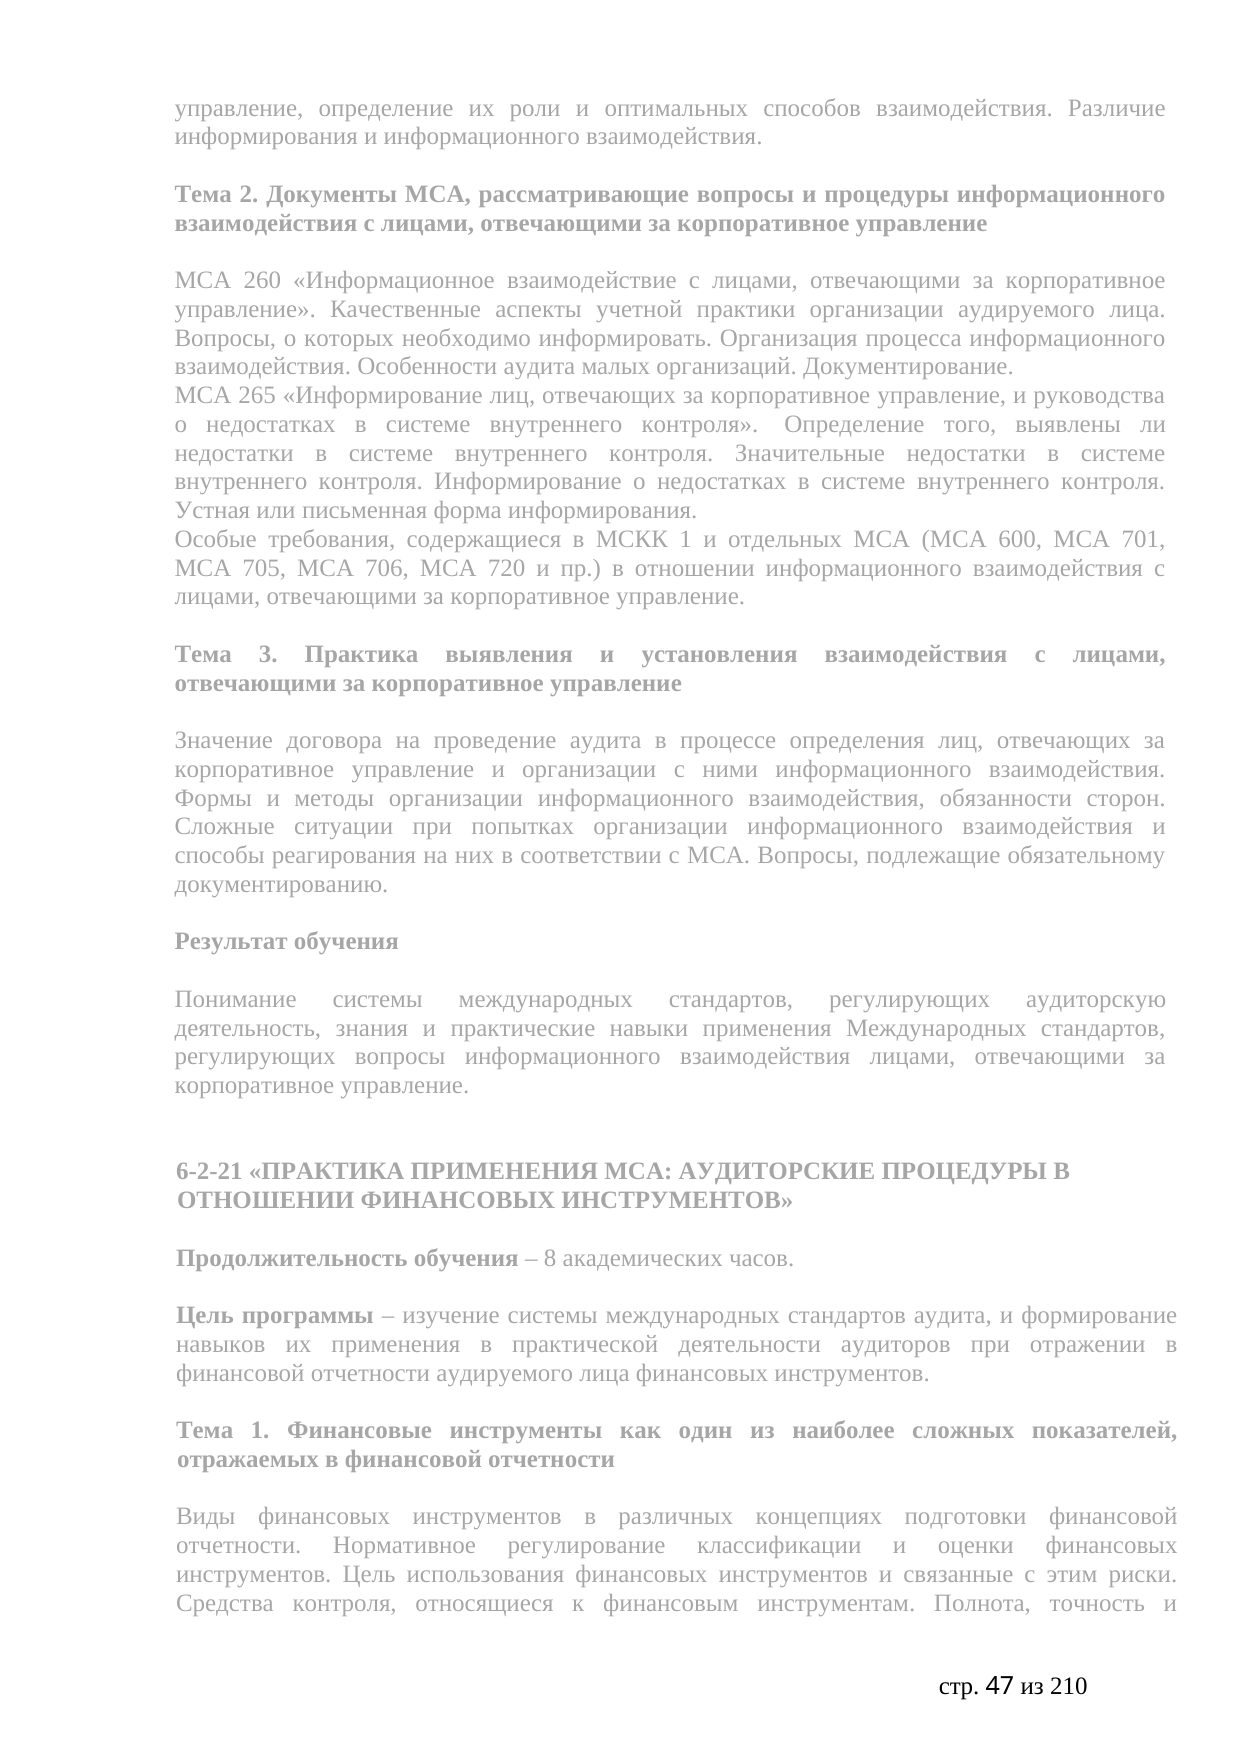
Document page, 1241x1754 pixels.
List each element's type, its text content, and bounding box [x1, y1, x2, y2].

text Значение договора на проведение аудита в процессе определения лиц, отвечающих за корпоративное управление и организации с ними информационного взаимодействия. Формы и методы организации информационного взаимодействия, обязанности сторон. Сложные ситуации при попытках организации информационного взаимодействия и способы реагирования на них в соответствии с МСА. Вопросы, подлежащие обязательному документированию. [174, 725, 1166, 898]
text 6-2-21 «ПРАКТИКА ПРИМЕНЕНИЯ МСА: АУДИТОРСКИЕ ПРОЦЕДУРЫ В ОТНОШЕНИИ ФИНАНСОВЫХ ИНСТРУМЕНТОВ» [176, 1156, 1178, 1214]
text Тема 3. Практика выявления и установления взаимодействия с лицами, отвечающими за корпоративное управление [174, 639, 1166, 696]
text Цель программы – изучение системы международных стандартов аудита, и формирование навыков их применения в практической деятельности аудиторов при отражении в финансовой отчетности аудируемого лица финансовых инструментов. [176, 1300, 1178, 1386]
text МСА 260 «Информационное взаимодействие с лицами, отвечающими за корпоративное управление». Качественные аспекты учетной практики организации аудируемого лица. Вопросы, о которых необходимо информировать. Организация процесса информационного взаимодействия. Особенности аудита малых организаций. Документирование. [174, 265, 1166, 380]
text Тема 1. Финансовые инструменты как один из наиболее сложных показателей, отражаемых в финансовой отчетности [176, 1415, 1178, 1473]
text Продолжительность обучения – 8 академических часов. [176, 1243, 1178, 1271]
text Результат обучения [174, 926, 1166, 955]
text Особые требования, содержащиеся в МСКК 1 и отдельных МСА (МСА 600, МСА 701, МСА 705, МСА 706, МСА 720 и пр.) в отношении информационного взаимодействия с лицами, отвечающими за корпоративное управление. [174, 524, 1166, 610]
text МСА 265 «Информирование лиц, отвечающих за корпоративное управление, и руководства о недостатках в системе внутреннего контроля». Определение того, выявлены ли недостатки в системе внутреннего контроля. Значительные недостатки в системе внутреннего контроля. Информирование о недостатках в системе внутреннего контроля. Устная или письменная форма информирования. [174, 380, 1166, 524]
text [174, 93, 1166, 150]
text Тема 2. Документы МСА, рассматривающие вопросы и процедуры информационного взаимодействия с лицами, отвечающими за корпоративное управление [174, 179, 1166, 236]
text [176, 1501, 1178, 1616]
text Понимание системы международных стандартов, регулирующих аудиторскую деятельность, знания и практические навыки применения Международных стандартов, регулирующих вопросы информационного взаимодействия лицами, отвечающими за корпоративное управление. [174, 984, 1166, 1099]
